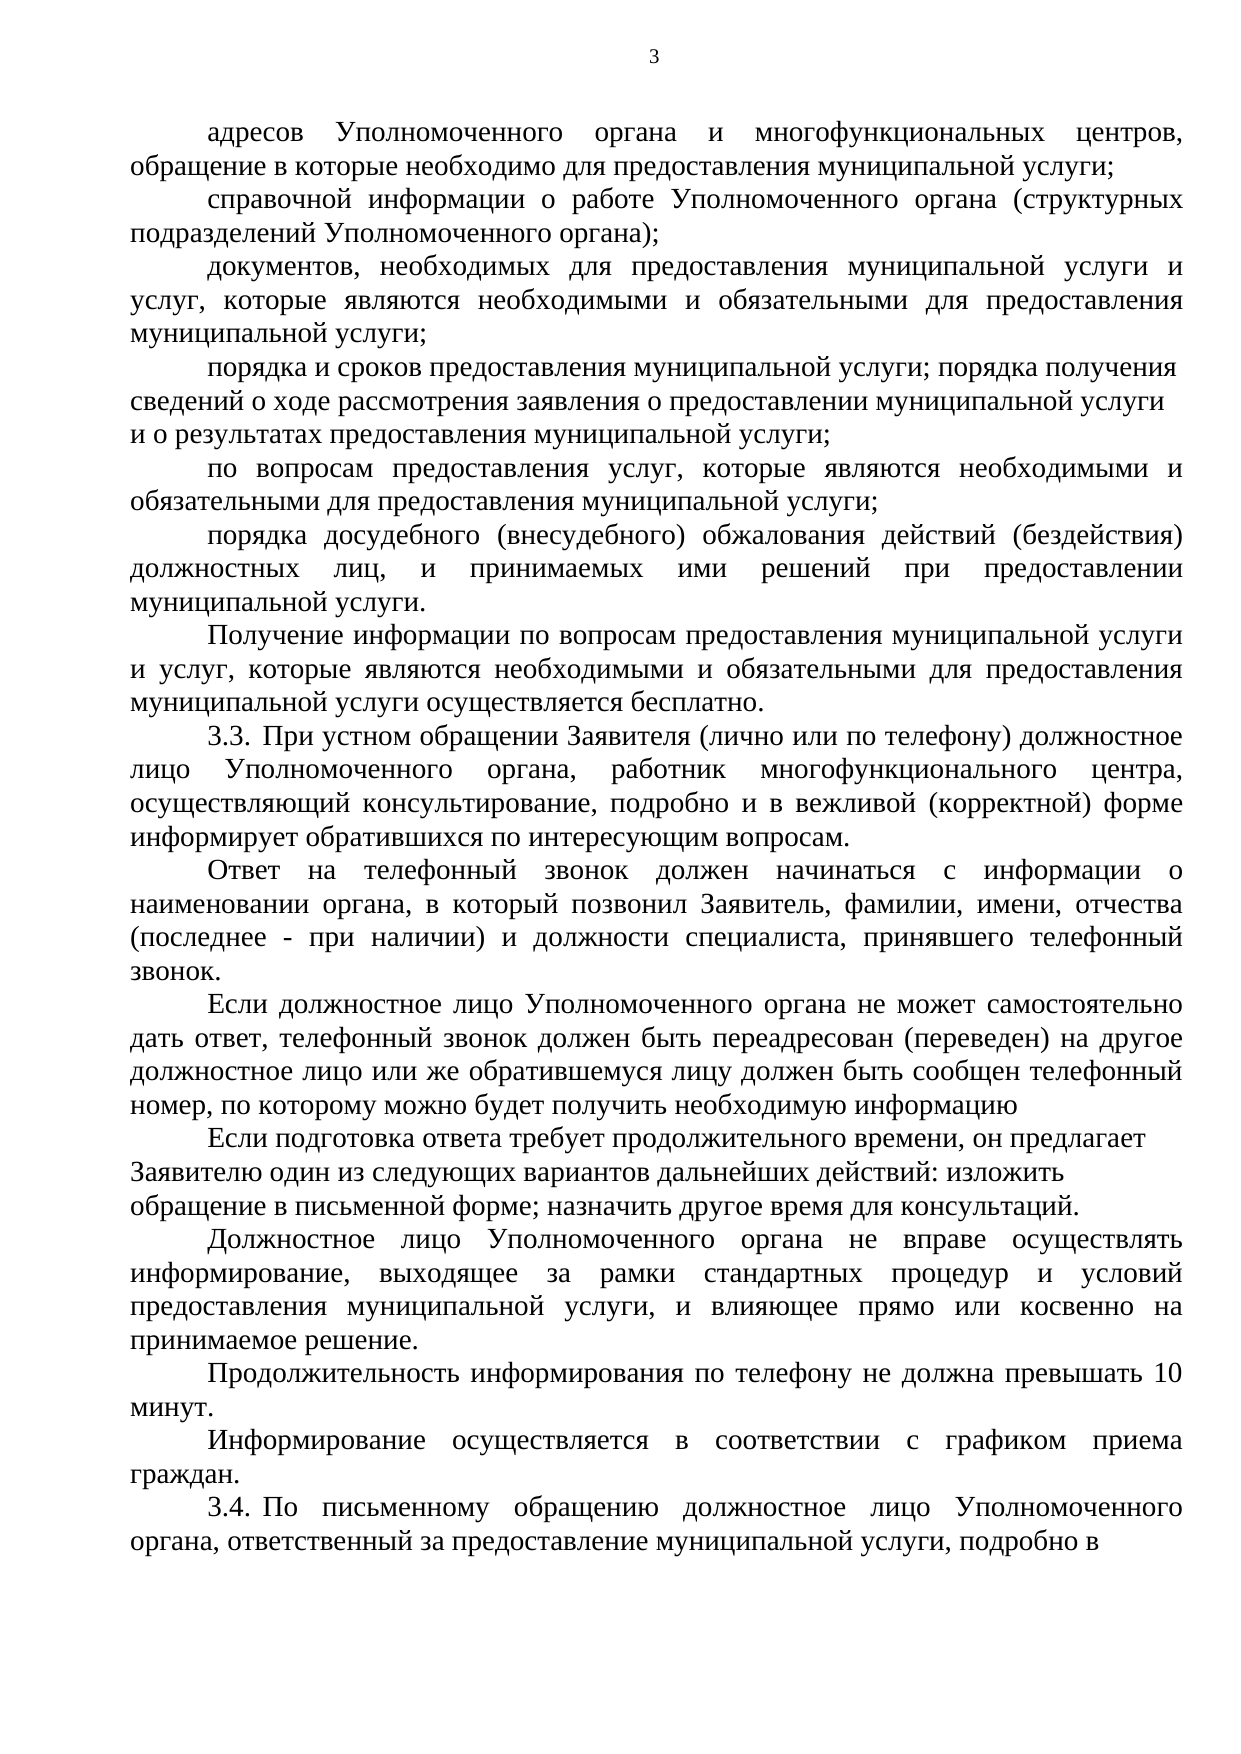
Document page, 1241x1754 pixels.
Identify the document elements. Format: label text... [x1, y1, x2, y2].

list По письменному обращению должностное лицо Уполномоченного органа, ответственный за предоставление муниципальной услуги, подробно в [130, 1490, 1184, 1557]
text справочной информации о работе Уполномоченного органа (структурных подразделений Уполномоченного органа); [130, 182, 1184, 249]
text Информирование осуществляется в соответствии с графиком приема граждан. [130, 1423, 1184, 1490]
text по вопросам предоставления услуг, которые являются необходимыми и обязательными для предоставления муниципальной услуги; [130, 450, 1184, 517]
text Получение информации по вопросам предоставления муниципальной услуги и услуг, которые являются необходимыми и обязательными для предоставления муниципальной услуги осуществляется бесплатно. [130, 618, 1184, 718]
text Должностное лицо Уполномоченного органа не вправе осуществлять информирование, выходящее за рамки стандартных процедур и условий предоставления муниципальной услуги, и влияющее прямо или косвенно на принимаемое решение. [130, 1222, 1184, 1356]
text Ответ на телефонный звонок должен начинаться с информации о наименовании органа, в который позвонил Заявитель, фамилии, имени, отчества (последнее - при наличии) и должности специалиста, принявшего телефонный звонок. [130, 853, 1184, 987]
text Продолжительность информирования по телефону не должна превышать 10 минут. [130, 1356, 1184, 1423]
list При устном обращении Заявителя (лично или по телефону) должностное лицо Уполномоченного органа, работник многофункционального центра, осуществляющий консультирование, подробно и в вежливой (корректной) форме информирует обратившихся по интересующим вопросам. [130, 718, 1184, 853]
text порядка и сроков предоставления муниципальной услуги; порядка получения сведений о ходе рассмотрения заявления о предоставлении муниципальной услуги и о результатах предоставления муниципальной услуги; [130, 349, 1184, 450]
text порядка досудебного (внесудебного) обжалования действий (бездействия) должностных лиц, и принимаемых ими решений при предоставлении муниципальной услуги. [130, 517, 1184, 618]
text Если подготовка ответа требует продолжительного времени, он предлагает Заявителю один из следующих вариантов дальнейших действий: изложить обращение в письменной форме; назначить другое время для консультаций. [130, 1121, 1184, 1222]
text документов, необходимых для предоставления муниципальной услуги и услуг, которые являются необходимыми и обязательными для предоставления муниципальной услуги; [130, 249, 1184, 349]
text Если должностное лицо Уполномоченного органа не может самостоятельно дать ответ, телефонный звонок должен быть переадресован (переведен) на другое должностное лицо или же обратившемуся лицу должен быть сообщен телефонный номер, по которому можно будет получить необходимую информацию [130, 987, 1184, 1121]
text адресов Уполномоченного органа и многофункциональных центров, обращение в которые необходимо для предоставления муниципальной услуги; [130, 115, 1184, 182]
